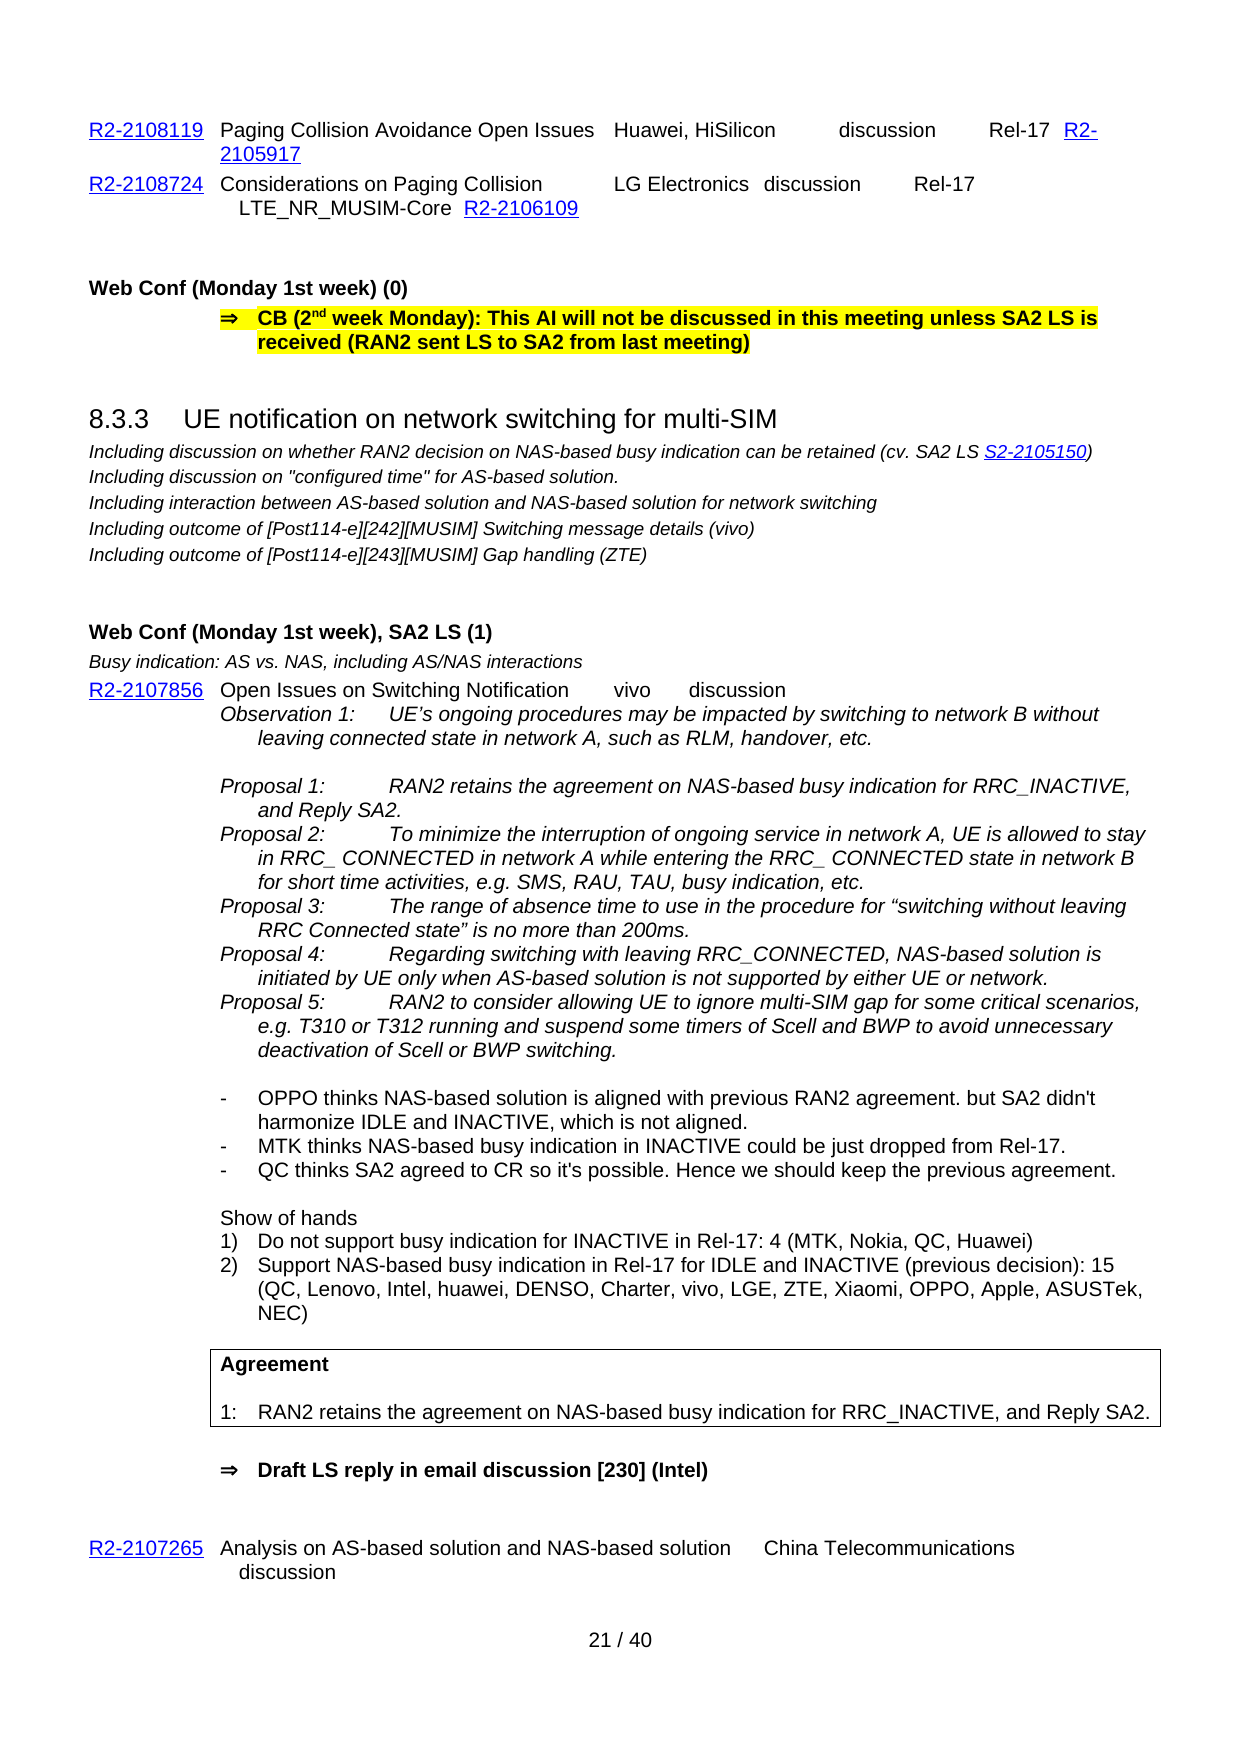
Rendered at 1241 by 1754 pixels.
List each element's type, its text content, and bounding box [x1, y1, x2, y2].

text Including outcome of [Post114-e][242][MUSIM] Switching message details (vivo) [89, 518, 1152, 539]
text Proposal 5: RAN2 to consider allowing UE to ignore multi-SIM gap for some critical scenarios, e.g. T310 or T312 running and suspend some timers of Scell and BWP to avoid unnecessary deactivation of Scell or BWP switching. [220, 990, 1152, 1062]
text Web Conf (Monday 1st week) (0) [89, 275, 1152, 299]
text Including outcome of [Post114-e][243][MUSIM] Gap handling (ZTE) [89, 543, 1152, 565]
text Observation 1: UE’s ongoing procedures may be impacted by switching to network B without leaving connected state in network A, such as RLM, handover, etc. [220, 702, 1152, 750]
text Web Conf (Monday 1st week), SA2 LS (1) [89, 620, 1152, 644]
list Support NAS-based busy indication in Rel-17 for IDLE and INACTIVE (previous decision): 15 (QC, Lenovo, Intel, huawei, DENSO, Charter, vivo, LGE, ZTE, Xiaomi, OPPO, Apple, ASUSTek, NEC) [220, 1253, 1152, 1325]
title R2-2108724 Considerations on Paging Collision LG Electronics discussion Rel-17 LTE_NR_MUSIM-Core R2-2106109 [89, 172, 1152, 220]
title R2-2107265 Analysis on AS-based solution and NAS-based solution China Telecommunications discussion [89, 1536, 1152, 1584]
text Proposal 4: Regarding switching with leaving RRC_CONNECTED, NAS-based solution is initiated by UE only when AS-based solution is not supported by either UE or network. [220, 942, 1152, 990]
text - OPPO thinks NAS-based solution is aligned with previous RAN2 agreement. but SA2 didn't harmonize IDLE and INACTIVE, which is not aligned. [220, 1086, 1152, 1133]
text - MTK thinks NAS-based busy indication in INACTIVE could be just dropped from Rel-17. [220, 1133, 1152, 1157]
text Proposal 1: RAN2 retains the agreement on NAS-based busy indication for RRC_INACTIVE, and Reply SA2. [220, 774, 1152, 822]
text Proposal 2: To minimize the interruption of ongoing service in network A, UE is allowed to stay in RRC_ CONNECTED in network A while entering the RRC_ CONNECTED state in network B for short time activities, e.g. SMS, RAU, TAU, busy indication, etc. [220, 822, 1152, 894]
subtitle 8.3.3 UE notification on network switching for multi-SIM [89, 403, 1152, 434]
title R2-2107856 Open Issues on Switching Notification vivo discussion [89, 678, 1152, 702]
text 1: RAN2 retains the agreement on NAS-based busy indication for RRC_INACTIVE, and Reply SA2. [211, 1397, 1160, 1426]
text Agreement [211, 1350, 1160, 1376]
text CB (2nd week Monday): This AI will not be discussed in this meeting unless SA2 LS is received (RAN2 sent LS to SA2 from last meeting) [220, 306, 1152, 354]
text Draft LS reply in email discussion [230] (Intel) [220, 1457, 1152, 1482]
text - QC thinks SA2 agreed to CR so it's possible. Hence we should keep the previous agreement. [220, 1157, 1152, 1181]
title R2-2108119 Paging Collision Avoidance Open Issues Huawei, HiSilicon discussion Rel-17 R2-2105917 [89, 118, 1152, 166]
text Proposal 3: The range of absence time to use in the procedure for “switching without leaving RRC Connected state” is no more than 200ms. [220, 894, 1152, 942]
text Busy indication: AS vs. NAS, including AS/NAS interactions [89, 650, 1152, 672]
text Including discussion on "configured time" for AS-based solution. [89, 466, 1152, 488]
text Show of hands [220, 1205, 1152, 1229]
text Including interaction between AS-based solution and NAS-based solution for network switching [89, 492, 1152, 513]
text Including discussion on whether RAN2 decision on NAS-based busy indication can be retained (cv. SA2 LS S2-2105150) [89, 441, 1152, 462]
list Do not support busy indication for INACTIVE in Rel-17: 4 (MTK, Nokia, QC, Huawei) [220, 1229, 1152, 1253]
